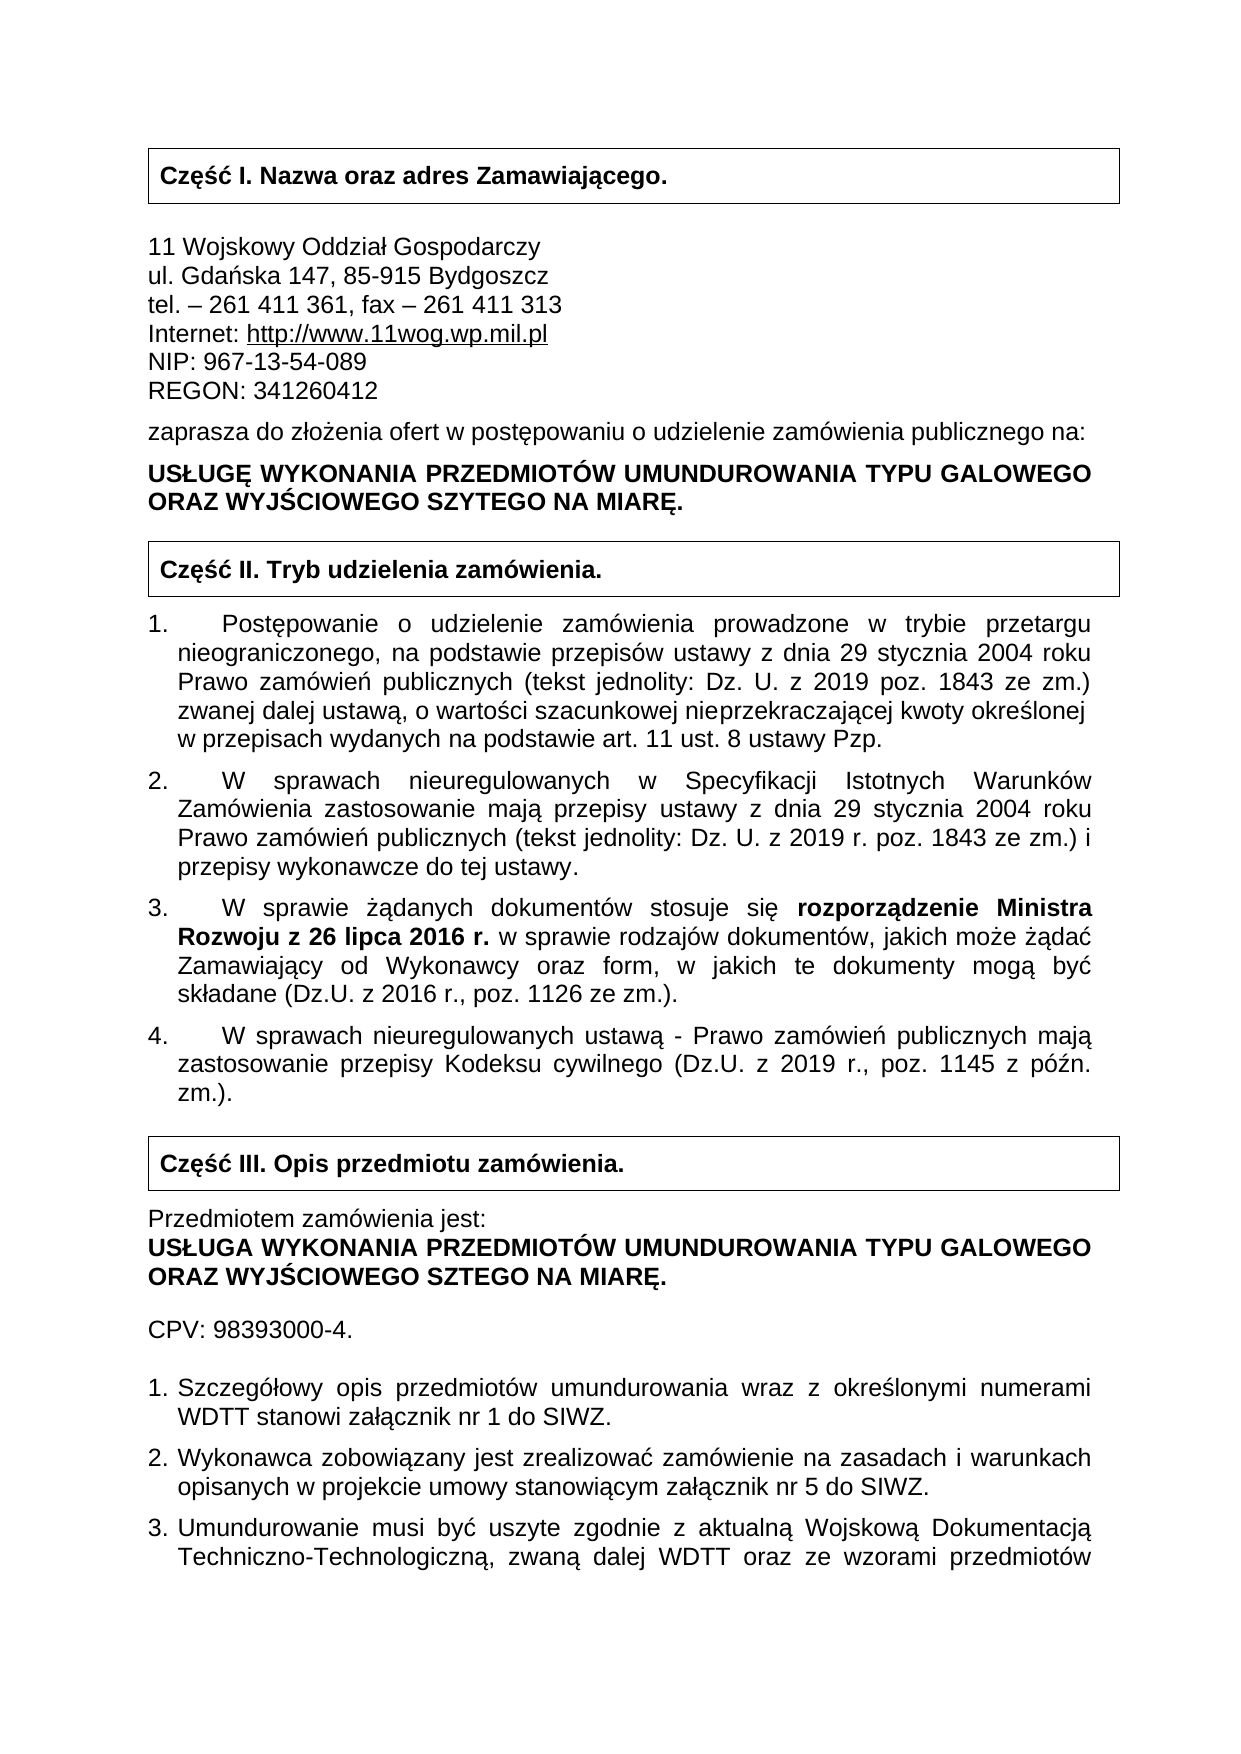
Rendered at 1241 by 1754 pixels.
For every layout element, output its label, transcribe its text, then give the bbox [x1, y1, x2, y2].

list W sprawach nieuregulowanych w Specyfikacji Istotnych Warunków Zamówienia zastosowanie mają przepisy ustawy z dnia 29 stycznia 2004 roku Prawo zamówień publicznych (tekst jednolity: Dz. U. z 2019 r. poz. 1843 ze zm.) i przepisy wykonawcze do tej ustawy. [148, 766, 1092, 881]
list W sprawach nieuregulowanych ustawą - Prawo zamówień publicznych mają zastosowanie przepisy Kodeksu cywilnego (Dz.U. z 2019 r., poz. 1145 z późn. zm.). [148, 1021, 1092, 1107]
table_header Część III. Opis przedmiotu zamówienia. [149, 1137, 1119, 1190]
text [148, 1513, 1092, 1570]
text REGON: 341260412 [148, 376, 1092, 405]
text CPV: 98393000-4. [148, 1315, 1092, 1344]
text 11 Wojskowy Oddział Gospodarczy [148, 232, 1092, 261]
text Przedmiotem zamówienia jest: [148, 1204, 1092, 1233]
text Internet: http://www.11wog.wp.mil.pl [148, 318, 1092, 347]
text zaprasza do złożenia ofert w postępowaniu o udzielenie zamówienia publicznego na: [148, 417, 1092, 446]
text 2. Wykonawca zobowiązany jest zrealizować zamówienie na zasadach i warunkach opisanych w projekcie umowy stanowiącym załącznik nr 5 do SIWZ. [148, 1443, 1092, 1500]
list W sprawie żądanych dokumentów stosuje się rozporządzenie Ministra Rozwoju z 26 lipca 2016 r. w sprawie rodzajów dokumentów, jakich może żądać Zamawiający od Wykonawcy oraz form, w jakich te dokumenty mogą być składane (Dz.U. z 2016 r., poz. 1126 ze zm.). [148, 893, 1092, 1008]
text USŁUGA WYKONANIA PRZEDMIOTÓW UMUNDUROWANIA TYPU GALOWEGO ORAZ WYJŚCIOWEGO SZTEGO NA MIARĘ. [148, 1233, 1092, 1290]
text tel. – 261 411 361, fax – 261 411 313 [148, 290, 1092, 318]
text NIP: 967-13-54-089 [148, 347, 1092, 376]
text USŁUGĘ WYKONANIA PRZEDMIOTÓW UMUNDUROWANIA TYPU GALOWEGO ORAZ WYJŚCIOWEGO SZYTEGO NA MIARĘ. [148, 458, 1092, 516]
list Postępowanie o udzielenie zamówienia prowadzone w trybie przetargu nieograniczonego, na podstawie przepisów ustawy z dnia 29 stycznia 2004 roku Prawo zamówień publicznych (tekst jednolity: Dz. U. z 2019 poz. 1843 ze zm.) zwanej dalej ustawą, o wartości szacunkowej nieprzekraczającej kwoty określonej w przepisach wydanych na podstawie art. 11 ust. 8 ustawy Pzp. [148, 609, 1092, 753]
text ul. Gdańska 147, 85-915 Bydgoszcz [148, 261, 1092, 290]
table_header Część I. Nazwa oraz adres Zamawiającego. [149, 149, 1119, 202]
text 1. Szczegółowy opis przedmiotów umundurowania wraz z określonymi numerami WDTT stanowi załącznik nr 1 do SIWZ. [148, 1373, 1092, 1430]
table_header Część II. Tryb udzielenia zamówienia. [149, 542, 1119, 596]
